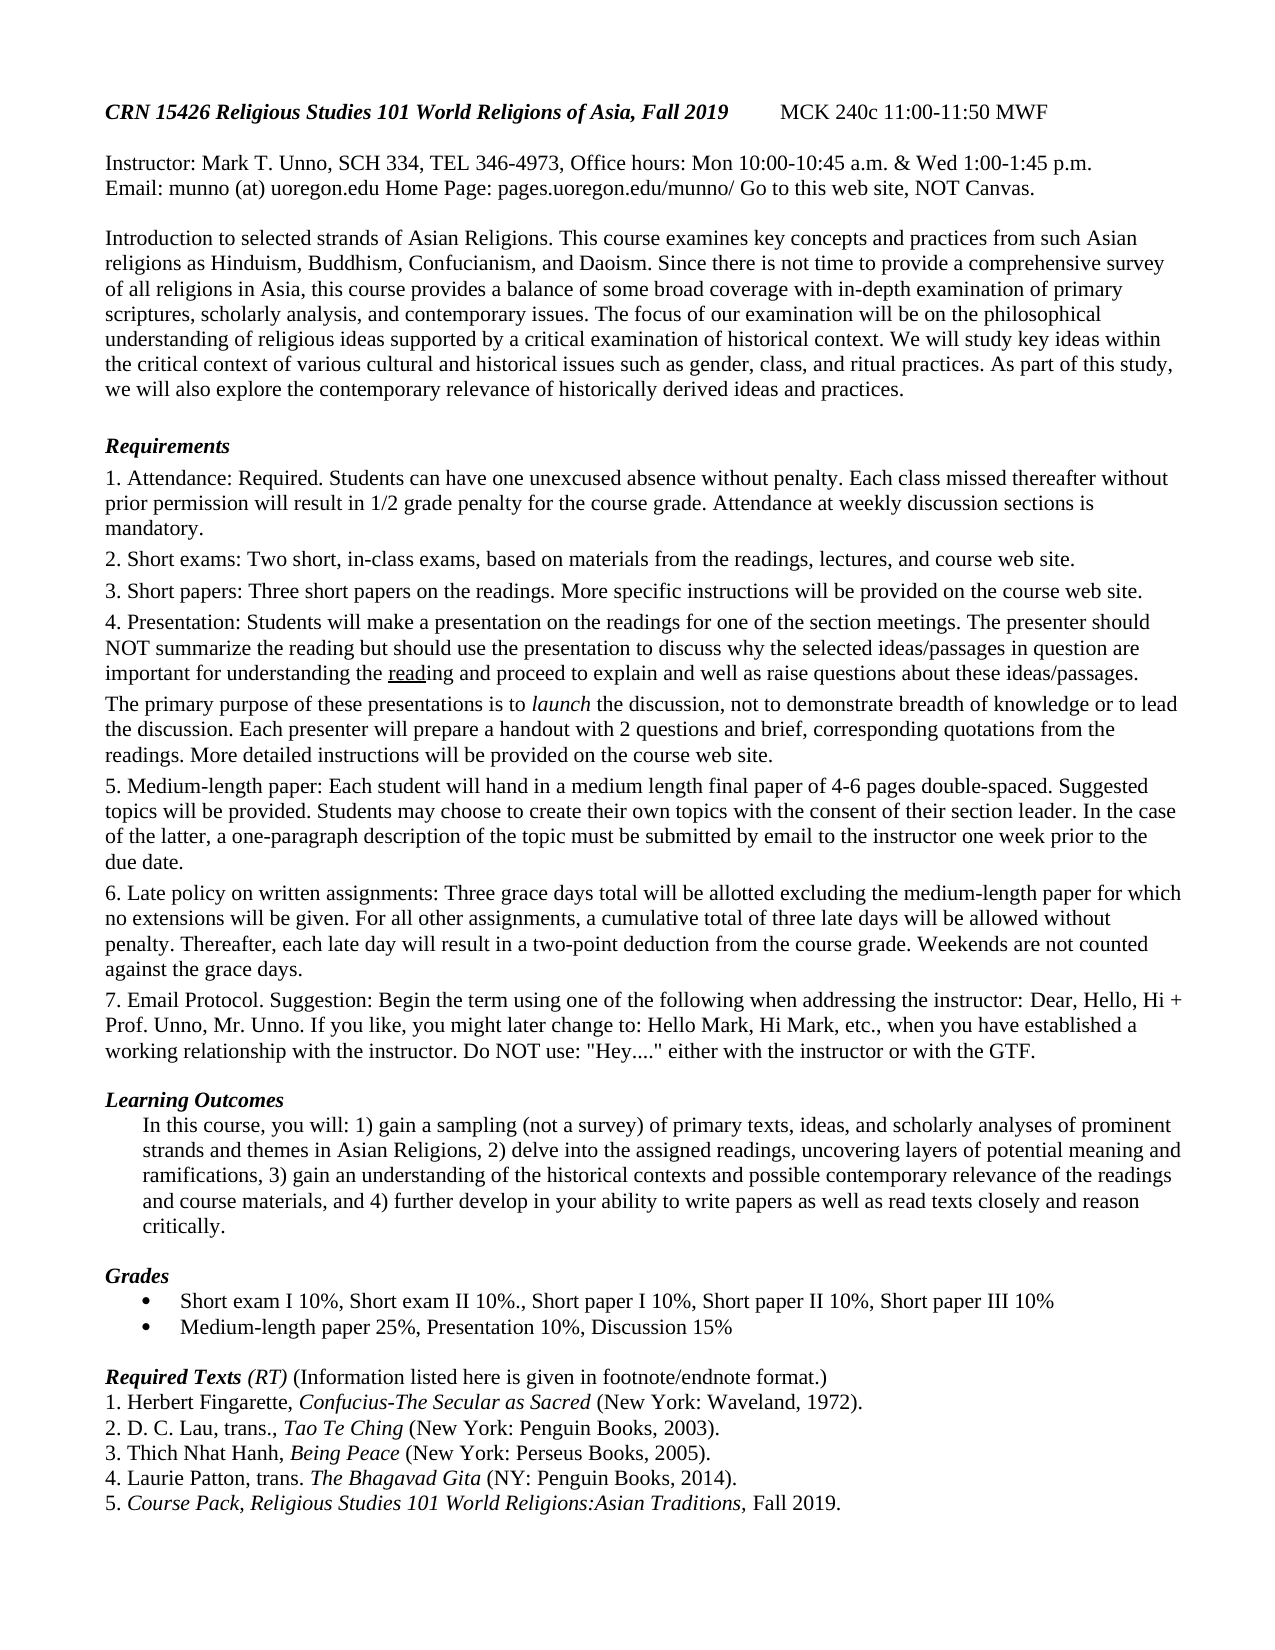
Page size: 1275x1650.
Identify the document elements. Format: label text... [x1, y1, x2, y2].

text CRN 15426 Religious Studies 101 World Religions of Asia, Fall 2019 MCK 240c 11:00-11:50 MWF Instructor: Mark T. Unno, SCH 334, TEL 346-4973, Office hours: Mon 10:00-10:45 a.m. & Wed 1:00-1:45 p.m. Email: munno (at) uoregon.edu Home Page: pages.uoregon.edu/munno/ Go to this web site, NOT Canvas. Introduction to selected strands of Asian Religions. This course examines key concepts and practices from such Asian religions as Hinduism, Buddhism, Confucianism, and Daoism. Since there is not time to provide a comprehensive survey of all religions in Asia, this course provides a balance of some broad coverage with in-depth examination of primary scriptures, scholarly analysis, and contemporary issues. The focus of our examination will be on the philosophical understanding of religious ideas supported by a critical examination of historical context. We will study key ideas within the critical context of various cultural and historical issues such as gender, class, and ritual practices. As part of this study, we will also explore the contemporary relevance of historically derived ideas and practices. [105, 99, 1185, 402]
text 5. Medium-length paper: Each student will hand in a medium length final paper of 4-6 pages double-spaced. Suggested topics will be provided. Students may choose to create their own topics with the consent of their section leader. In the case of the latter, a one-paragraph description of the topic must be submitted by email to the instructor one week prior to the due date. [105, 773, 1185, 874]
text 3. Thich Nhat Hanh, Being Peace (New York: Perseus Books, 2005). [105, 1440, 1185, 1465]
text Required Texts (RT) (Information listed here is given in footnote/endnote format.) [105, 1364, 1185, 1389]
text The primary purpose of these presentations is to launch the discussion, not to demonstrate breadth of knowledge or to lead the discussion. Each presenter will prepare a handout with 2 questions and brief, corresponding quotations from the readings. More detailed instructions will be provided on the course web site. [105, 691, 1185, 767]
text 3. Short papers: Three short papers on the readings. More specific instructions will be provided on the course web site. [105, 578, 1185, 603]
text 1. Attendance: Required. Students can have one unexcused absence without penalty. Each class missed thereafter without prior permission will result in 1/2 grade penalty for the course grade. Attendance at weekly discussion sections is mandatory. [105, 464, 1185, 540]
list Medium-length paper 25%, Presentation 10%, Discussion 15% [142, 1314, 1185, 1339]
text 1. Herbert Fingarette, Confucius-The Secular as Sacred (New York: Waveland, 1972). [105, 1389, 1185, 1414]
text 6. Late policy on written assignments: Three grace days total will be allotted excluding the medium-length paper for which no extensions will be given. For all other assignments, a cumulative total of three late days will be allowed without penalty. Thereafter, each late day will result in a two-point deduction from the course grade. Weekends are not counted against the grace days. [105, 880, 1185, 981]
text 2. D. C. Lau, trans., Tao Te Ching (New York: Penguin Books, 2003). [105, 1414, 1185, 1440]
text Requirements [105, 433, 1185, 458]
text 4. Laurie Patton, trans. The Bhagavad Gita (NY: Penguin Books, 2014). [105, 1465, 1185, 1490]
text In this course, you will: 1) gain a sampling (not a survey) of primary texts, ideas, and scholarly analyses of prominent strands and themes in Asian Religions, 2) delve into the assigned readings, uncovering layers of potential meaning and ramifications, 3) gain an understanding of the historical contexts and possible contemporary relevance of the readings and course materials, and 4) further develop in your ability to write papers as well as read texts closely and reason critically. [142, 1112, 1185, 1238]
text 5. Course Pack, Religious Studies 101 World Religions:Asian Traditions, Fall 2019. [105, 1490, 1185, 1515]
list Short exam I 10%, Short exam II 10%., Short paper I 10%, Short paper II 10%, Short paper III 10% [142, 1288, 1185, 1314]
text Grades [105, 1263, 1185, 1288]
text 4. Presentation: Students will make a presentation on the readings for one of the section meetings. The presenter should NOT summarize the reading but should use the presentation to discuss why the selected ideas/passages in question are important for understanding the reading and proceed to explain and well as raise questions about these ideas/passages. [105, 609, 1185, 685]
text 7. Email Protocol. Suggestion: Begin the term using one of the following when addressing the instructor: Dear, Hello, Hi + Prof. Unno, Mr. Unno. If you like, you might later change to: Hello Mark, Hi Mark, etc., when you have established a working relationship with the instructor. Do NOT use: "Hey...." either with the instructor or with the GTF. [105, 987, 1185, 1087]
text Learning Outcomes [105, 1087, 1185, 1112]
text 2. Short exams: Two short, in-class exams, based on materials from the readings, lectures, and course web site. [105, 546, 1185, 572]
